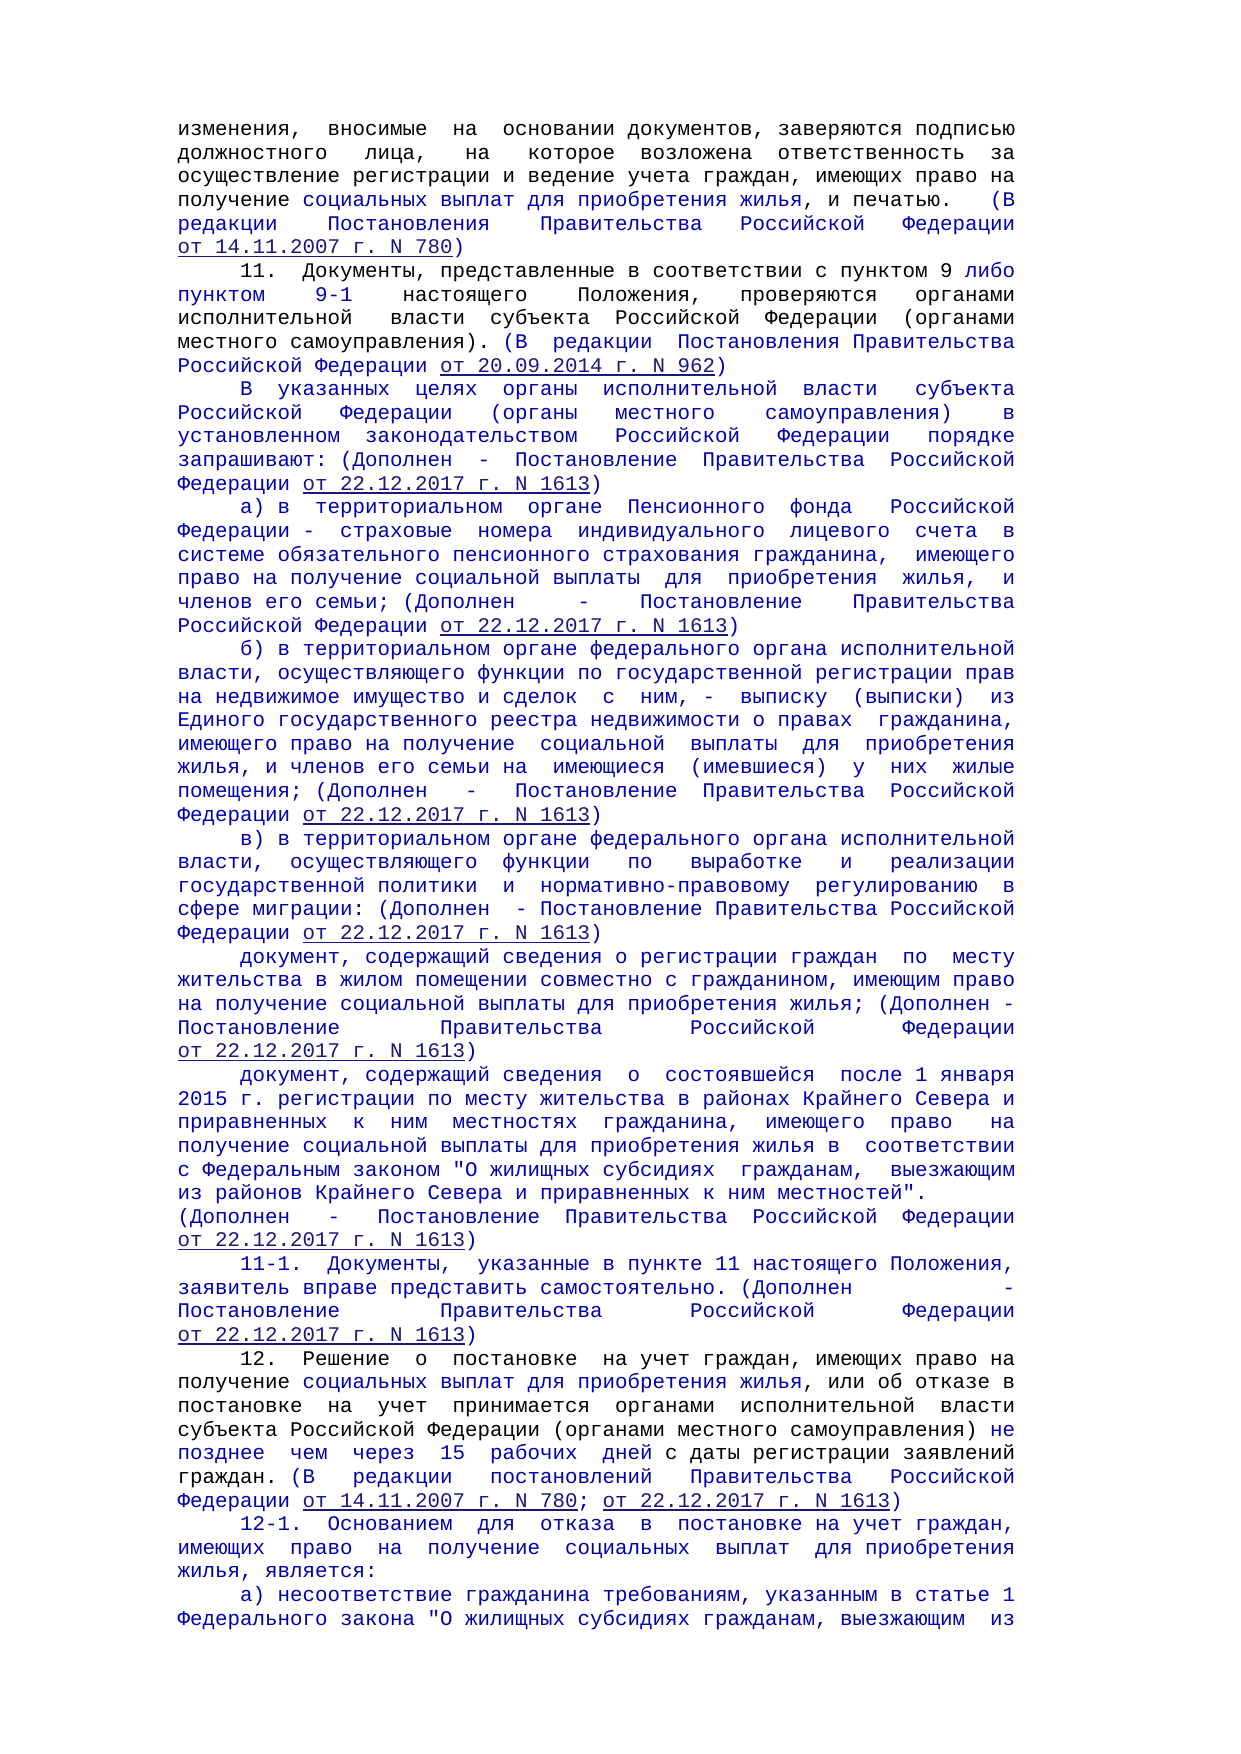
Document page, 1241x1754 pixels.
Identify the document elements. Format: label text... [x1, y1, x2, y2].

text а) несоответствие гражданина требованиям, указанным в статье 1 [177, 1584, 1152, 1608]
text Российской Федерации от 20.09.2014 г. N 962) [177, 354, 1152, 378]
text в) в территориальном органе федерального органа исполнительной [177, 827, 1152, 851]
text на недвижимое имущество и сделок с ним, - выписку (выписки) из [177, 686, 1152, 709]
text установленном законодательством Российской Федерации порядке [177, 426, 1152, 449]
text субъекта Российской Федерации (органами местного самоуправления) не [177, 1419, 1152, 1442]
text Российской Федерации от 22.12.2017 г. N 1613) [177, 615, 1152, 638]
text (Дополнен - Постановление Правительства Российской Федерации [177, 1206, 1152, 1229]
text жительства в жилом помещении совместно с гражданином, имеющим право [177, 969, 1152, 993]
text из районов Крайнего Севера и приравненных к ним местностей". [177, 1182, 1152, 1206]
text Федерации - страховые номера индивидуального лицевого счета в [177, 520, 1152, 544]
text позднее чем через 15 рабочих дней с даты регистрации заявлений [177, 1442, 1152, 1466]
text Федерации от 22.12.2017 г. N 1613) [177, 804, 1152, 827]
text Российской Федерации (органы местного самоуправления) в [177, 402, 1152, 426]
text от 22.12.2017 г. N 1613) [177, 1040, 1152, 1064]
text Федерации от 22.12.2017 г. N 1613) [177, 473, 1152, 496]
text должностного лица, на которое возложена ответственность за [177, 142, 1152, 165]
text осуществление регистрации и ведение учета граждан, имеющих право на [177, 165, 1152, 189]
text получение социальных выплат для приобретения жилья, и печатью. (В [177, 189, 1152, 213]
text документ, содержащий сведения о состоявшейся после 1 января [177, 1064, 1152, 1088]
text получение социальной выплаты для приобретения жилья в соответствии [177, 1135, 1152, 1158]
text имеющих право на получение социальных выплат для приобретения [177, 1537, 1152, 1561]
text Постановление Правительства Российской Федерации [177, 1017, 1152, 1040]
text а) в территориальном органе Пенсионного фонда Российской [177, 496, 1152, 520]
text местного самоуправления). (В редакции Постановления Правительства [177, 331, 1152, 354]
text право на получение социальной выплаты для приобретения жилья, и [177, 567, 1152, 591]
text изменения, вносимые на основании документов, заверяются подписью [177, 118, 1152, 142]
text власти, осуществляющего функции по государственной регистрации прав [177, 662, 1152, 686]
text редакции Постановления Правительства Российской Федерации [177, 213, 1152, 236]
text приравненных к ним местностях гражданина, имеющего право на [177, 1111, 1152, 1135]
text б) в территориальном органе федерального органа исполнительной [177, 638, 1152, 662]
text от 22.12.2017 г. N 1613) [177, 1229, 1152, 1253]
text пунктом 9-1 настоящего Положения, проверяются органами [177, 284, 1152, 307]
text Федерального закона "О жилищных субсидиях гражданам, выезжающим из [177, 1608, 1152, 1631]
text получение социальных выплат для приобретения жилья, или об отказе в [177, 1371, 1152, 1395]
text В указанных целях органы исполнительной власти субъекта [177, 378, 1152, 402]
text 11-1. Документы, указанные в пункте 11 настоящего Положения, [177, 1253, 1152, 1277]
text помещения; (Дополнен - Постановление Правительства Российской [177, 780, 1152, 804]
text членов его семьи; (Дополнен - Постановление Правительства [177, 591, 1152, 615]
text сфере миграции: (Дополнен - Постановление Правительства Российской [177, 898, 1152, 922]
text Федерации от 14.11.2007 г. N 780; от 22.12.2017 г. N 1613) [177, 1489, 1152, 1513]
text документ, содержащий сведения о регистрации граждан по месту [177, 946, 1152, 969]
text граждан. (В редакции постановлений Правительства Российской [177, 1466, 1152, 1489]
text на получение социальной выплаты для приобретения жилья; (Дополнен - [177, 993, 1152, 1017]
text 2015 г. регистрации по месту жительства в районах Крайнего Севера и [177, 1088, 1152, 1111]
text Постановление Правительства Российской Федерации [177, 1300, 1152, 1324]
text с Федеральным законом "О жилищных субсидиях гражданам, выезжающим [177, 1158, 1152, 1182]
text 12-1. Основанием для отказа в постановке на учет граждан, [177, 1513, 1152, 1537]
text постановке на учет принимается органами исполнительной власти [177, 1395, 1152, 1419]
text Единого государственного реестра недвижимости о правах гражданина, [177, 709, 1152, 733]
text системе обязательного пенсионного страхования гражданина, имеющего [177, 544, 1152, 567]
text жилья, и членов его семьи на имеющиеся (имевшиеся) у них жилые [177, 757, 1152, 780]
text государственной политики и нормативно-правовому регулированию в [177, 875, 1152, 898]
text 11. Документы, представленные в соответствии с пунктом 9 либо [177, 260, 1152, 284]
text жилья, является: [177, 1561, 1152, 1584]
text власти, осуществляющего функции по выработке и реализации [177, 851, 1152, 875]
text заявитель вправе представить самостоятельно. (Дополнен - [177, 1277, 1152, 1300]
text от 14.11.2007 г. N 780) [177, 236, 1152, 260]
text Федерации от 22.12.2017 г. N 1613) [177, 922, 1152, 946]
text исполнительной власти субъекта Российской Федерации (органами [177, 307, 1152, 331]
text запрашивают: (Дополнен - Постановление Правительства Российской [177, 449, 1152, 473]
text имеющего право на получение социальной выплаты для приобретения [177, 733, 1152, 757]
text от 22.12.2017 г. N 1613) [177, 1324, 1152, 1348]
text 12. Решение о постановке на учет граждан, имеющих право на [177, 1348, 1152, 1371]
